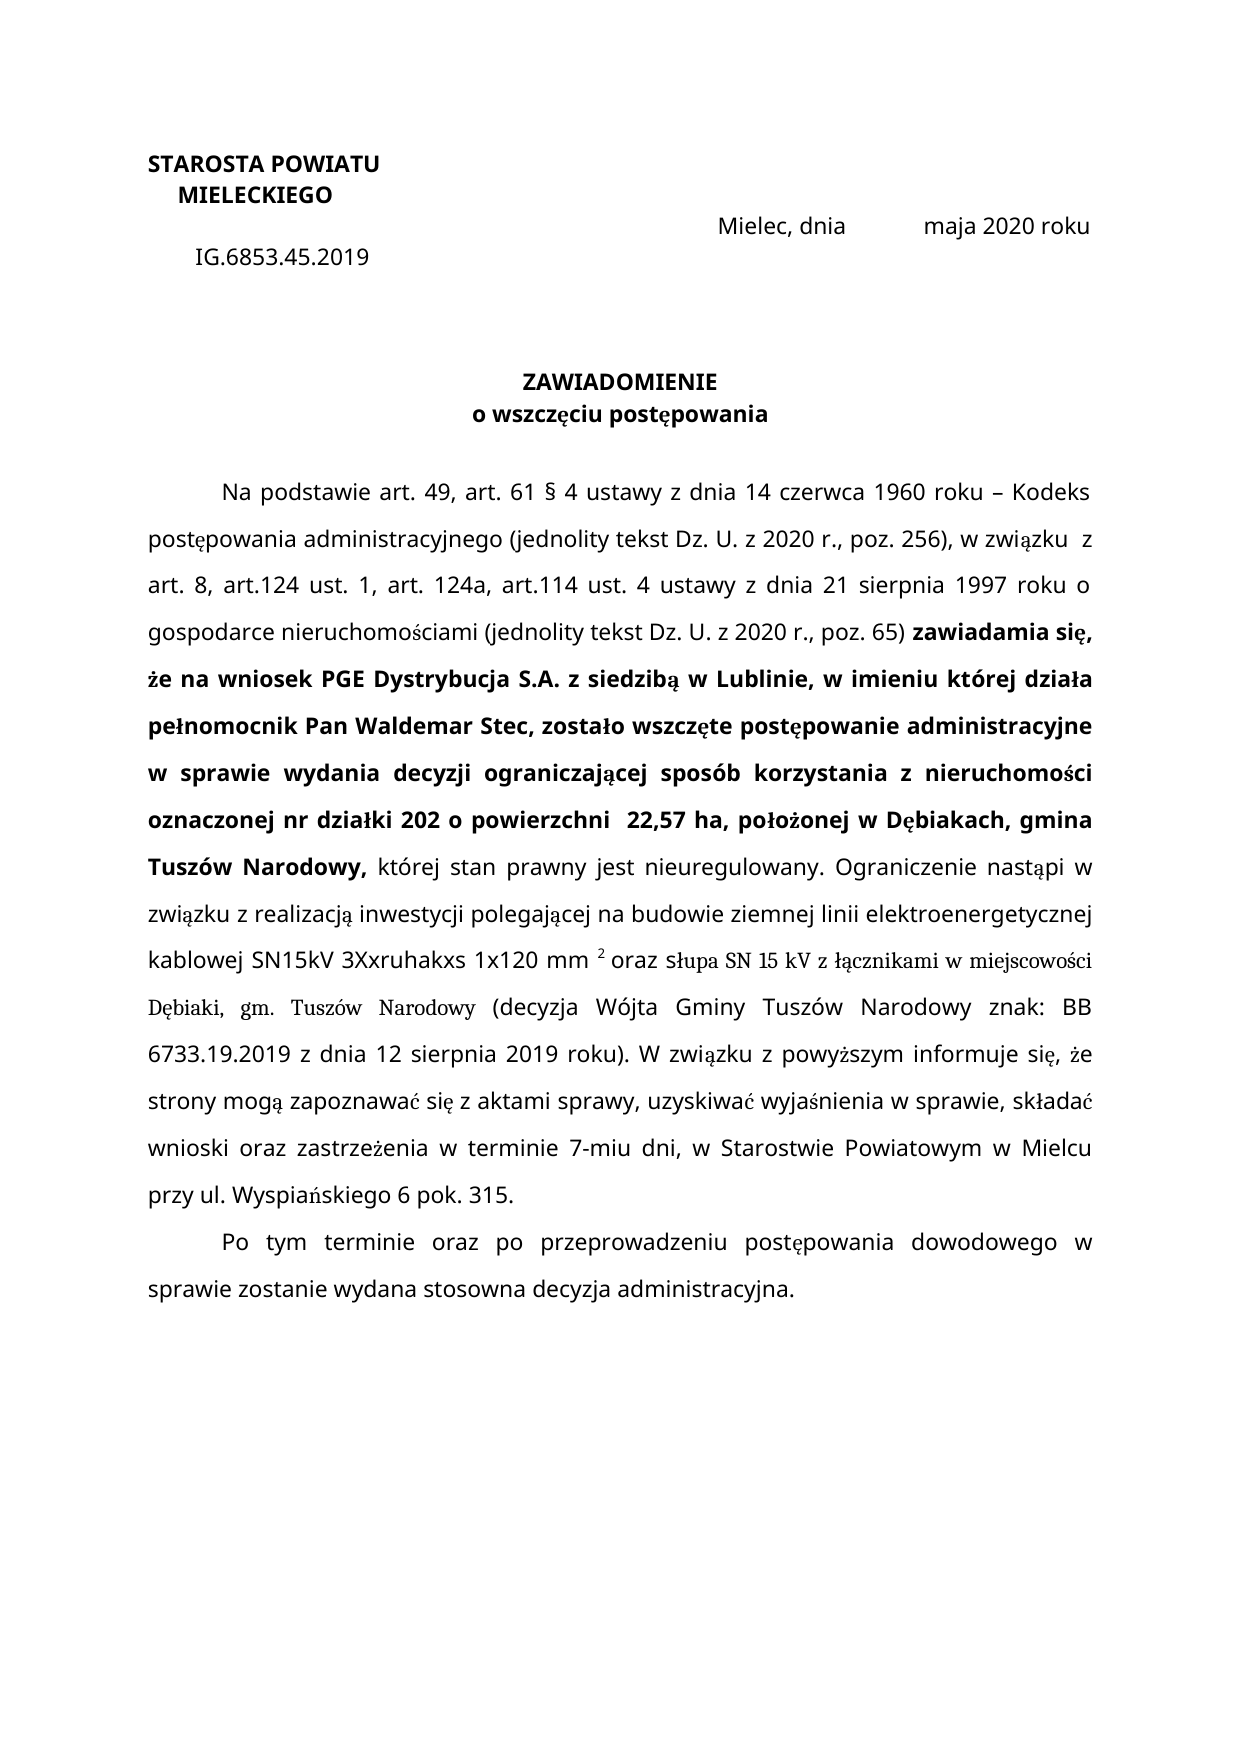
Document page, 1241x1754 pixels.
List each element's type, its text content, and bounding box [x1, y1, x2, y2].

text o wszczęciu postępowania [148, 398, 1093, 429]
text IG.6853.45.2019 [148, 241, 1093, 273]
text Po tym terminie oraz po przeprowadzeniu postępowania dowodowego w sprawie zostanie wydana stosowna decyzja administracyjna. [148, 1226, 1093, 1304]
text Mielec, dnia maja 2020 roku [148, 210, 1093, 241]
text MIELECKIEGO [148, 179, 1093, 210]
text STAROSTA POWIATU [148, 148, 1093, 179]
text ZAWIADOMIENIE [148, 366, 1093, 398]
text Na podstawie art. 49, art. 61 § 4 ustawy z dnia 14 czerwca 1960 roku – Kodeks postępowania administracyjnego (jednolity tekst Dz. U. z 2020 r., poz. 256), w związku z art. 8, art.124 ust. 1, art. 124a, art.114 ust. 4 ustawy z dnia 21 sierpnia 1997 roku o gospodarce nieruchomościami (jednolity tekst Dz. U. z 2020 r., poz. 65) zawiadamia się, że na wniosek PGE Dystrybucja S.A. z siedzibą w Lublinie, w imieniu której działa pełnomocnik Pan Waldemar Stec, zostało wszczęte postępowanie administracyjne w sprawie wydania decyzji ograniczającej sposób korzystania z nieruchomości oznaczonej nr działki 202 o powierzchni 22,57 ha, położonej w Dębiakach, gmina Tuszów Narodowy, której stan prawny jest nieuregulowany. Ograniczenie nastąpi w związku z realizacją inwestycji polegającej na budowie ziemnej linii elektroenergetycznej kablowej SN15kV 3Xxruhakxs 1x120 mm 2 oraz słupa SN 15 kV z łącznikami w miejscowości Dębiaki, gm. Tuszów Narodowy (decyzja Wójta Gminy Tuszów Narodowy znak: BB 6733.19.2019 z dnia 12 sierpnia 2019 roku). W związku z powyższym informuje się, że strony mogą zapoznawać się z aktami sprawy, uzyskiwać wyjaśnienia w sprawie, składać wnioski oraz zastrzeżenia w terminie 7-miu dni, w Starostwie Powiatowym w Mielcu przy ul. Wyspiańskiego 6 pok. 315. [148, 476, 1093, 1210]
